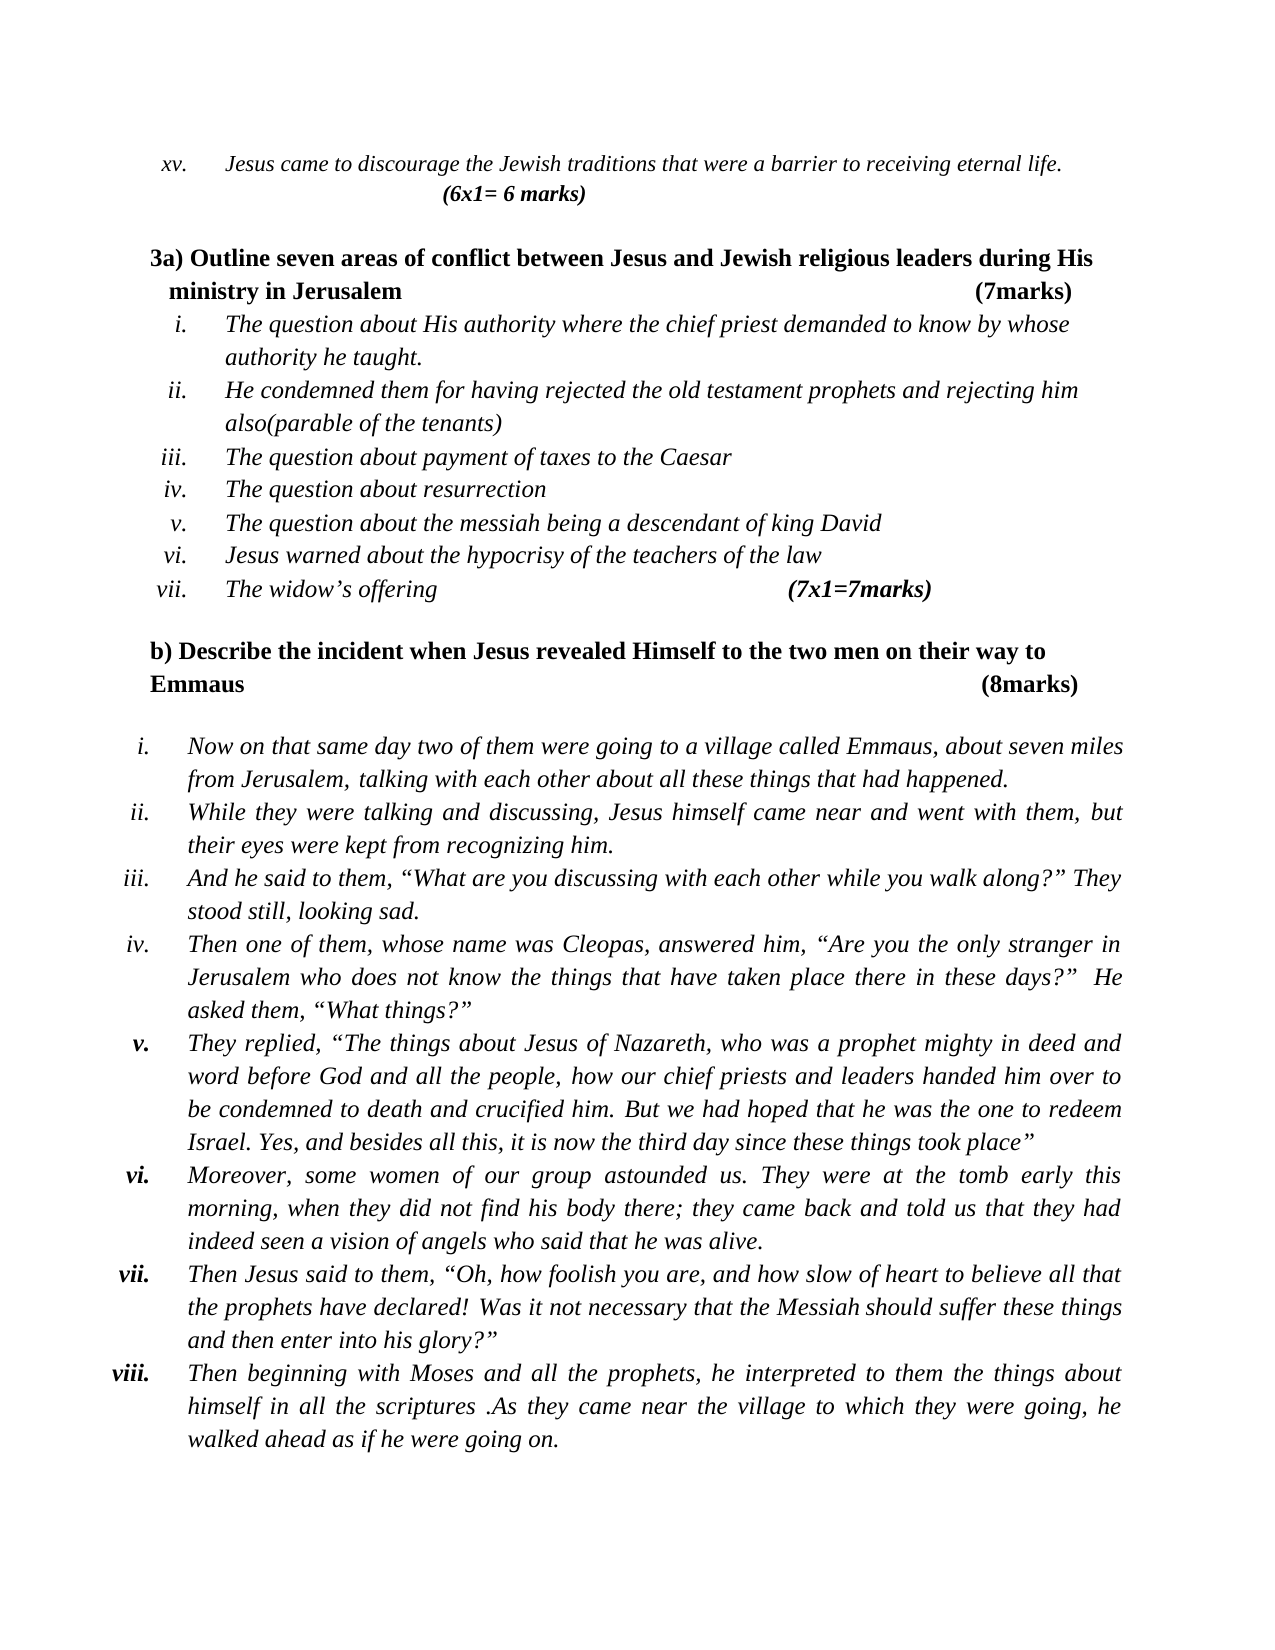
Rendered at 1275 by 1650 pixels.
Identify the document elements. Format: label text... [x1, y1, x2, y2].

list The question about the messiah being a descendant of king David [187, 508, 1125, 536]
list While they were talking and discussing, Jesus himself came near and went with them, but their eyes were kept from recognizing him. [150, 797, 1125, 859]
list They replied, “The things about Jesus of Nazareth, who was a prophet mighty in deed and word before God and all the people, how our chief priests and leaders handed him over to be condemned to death and crucified him. But we had hoped that he was the one to redeem Israel. Yes, and besides all this, it is now the third day since these things took place” [150, 1028, 1125, 1156]
list The question about resurrection [187, 474, 1125, 503]
list Then beginning with Moses and all the prophets, he interpreted to them the things about himself in all the scriptures .As they came near the village to which they were going, he walked ahead as if he were going on. [150, 1358, 1125, 1453]
list Now on that same day two of them were going to a village called Emmaus, about seven miles from Jerusalem, talking with each other about all these things that had happened. [150, 731, 1125, 793]
list He condemned them for having rejected the old testament prophets and rejecting him also(parable of the tenants) [187, 376, 1125, 437]
list The widow’s offering (7x1=7marks) [187, 574, 1125, 602]
list Moreover, some women of our group astounded us. They were at the tomb early this morning, when they did not find his body there; they came back and told us that they had indeed seen a vision of angels who said that he was alive. [150, 1160, 1125, 1255]
list Jesus came to discourage the Jewish traditions that were a barrier to receiving eternal life. [187, 150, 1125, 176]
list (6x1= 6 marks) [225, 180, 1125, 207]
list Then Jesus said to them, “Oh, how foolish you are, and how slow of heart to believe all that the prophets have declared! Was it not necessary that the Messiah should suffer these things and then enter into his glory?” [150, 1259, 1125, 1354]
list The question about payment of taxes to the Caesar [187, 442, 1125, 470]
list 3a) Outline seven areas of conflict between Jesus and Jewish religious leaders during His ministry in Jerusalem (7marks) [150, 243, 1125, 305]
list Then one of them, whose name was Cleopas, answered him, “Are you the only stranger in Jerusalem who does not know the things that have taken place there in these days?” He asked them, “What things?” [150, 929, 1125, 1024]
text b) Describe the incident when Jesus revealed Himself to the two men on their way to Emmaus (8marks) [150, 636, 1125, 698]
list Jesus warned about the hypocrisy of the teachers of the law [187, 541, 1125, 569]
list And he said to them, “What are you discussing with each other while you walk along?” They stood still, looking sad. [150, 863, 1125, 925]
list The question about His authority where the chief priest demanded to know by whose authority he taught. [187, 309, 1125, 371]
